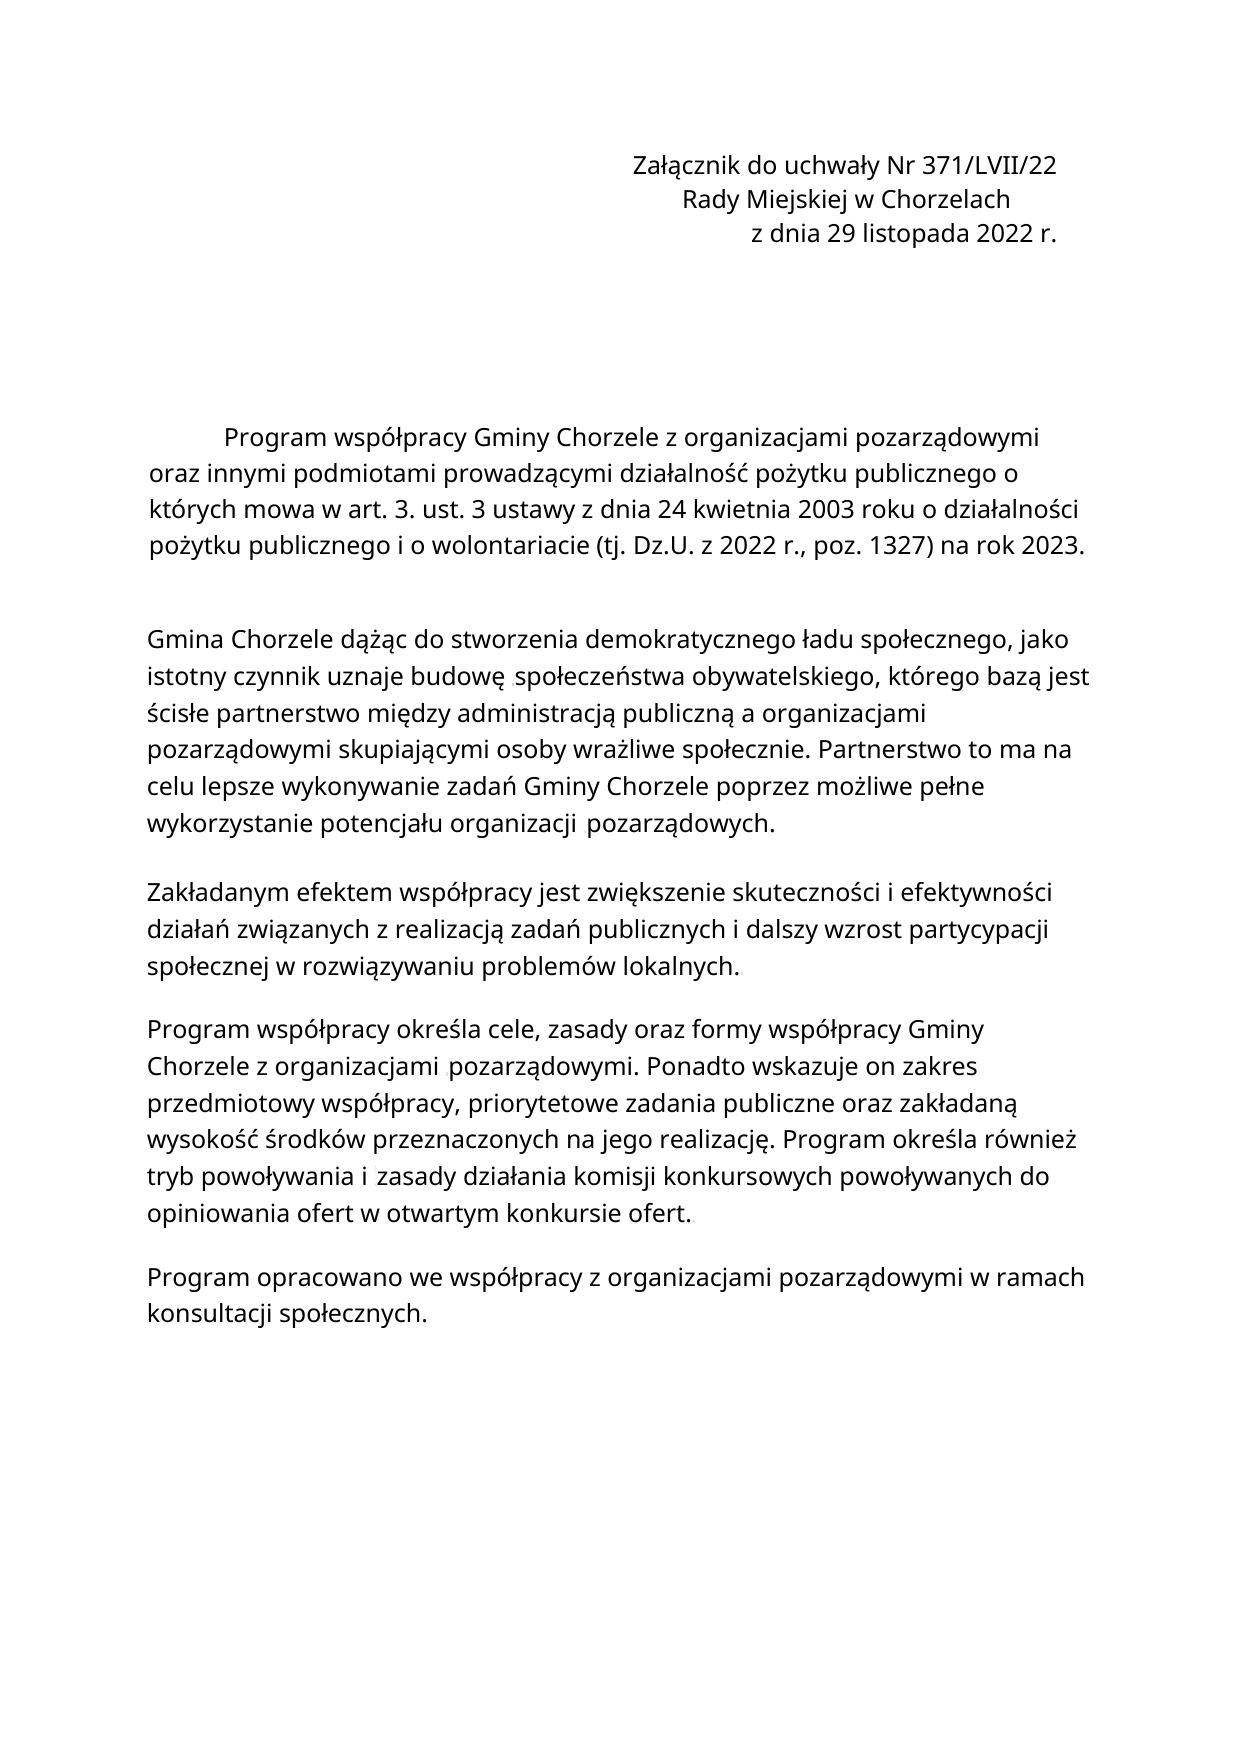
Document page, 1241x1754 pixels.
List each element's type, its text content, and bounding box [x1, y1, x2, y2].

text Zakładanym efektem współpracy jest zwiększenie skuteczności i efektywności działań związanych z realizacją zadań publicznych i dalszy wzrost partycypacji społecznej w rozwiązywaniu problemów lokalnych. [147, 875, 1093, 982]
text Program współpracy określa cele, zasady oraz formy współpracy Gminy Chorzele z organizacjami pozarządowymi. Ponadto wskazuje on zakres przedmiotowy współpracy, priorytetowe zadania publiczne oraz zakładaną wysokość środków przeznaczonych na jego realizację. Program określa również tryb powoływania i zasady działania komisji konkursowych powoływanych do opiniowania ofert w otwartym konkursie ofert. [147, 1012, 1093, 1230]
text Gmina Chorzele dążąc do stworzenia demokratycznego ładu społecznego, jako istotny czynnik uznaje budowę społeczeństwa obywatelskiego, którego bazą jest ścisłe partnerstwo między administracją publiczną a organizacjami pozarządowymi skupiającymi osoby wrażliwe społecznie. Partnerstwo to ma na celu lepsze wykonywanie zadań Gminy Chorzele poprzez możliwe pełne wykorzystanie potencjału organizacji pozarządowych. [147, 622, 1093, 840]
text Program opracowano we współpracy z organizacjami pozarządowymi w ramach konsultacji społecznych. [147, 1259, 1093, 1330]
text Program współpracy Gminy Chorzele z organizacjami pozarządowymi oraz innymi podmiotami prowadzącymi działalność pożytku publicznego o których mowa w art. 3. ust. 3 ustawy z dnia 24 kwietnia 2003 roku o działalności pożytku publicznego i o wolontariacie (tj. Dz.U. z 2022 r., poz. 1327) na rok 2023. [149, 420, 1093, 561]
text Załącznik do uchwały Nr 371/LVII/22 [162, 148, 1057, 182]
text z dnia 29 listopada 2022 r. [162, 216, 1057, 250]
text Rady Miejskiej w Chorzelach [162, 182, 1057, 216]
